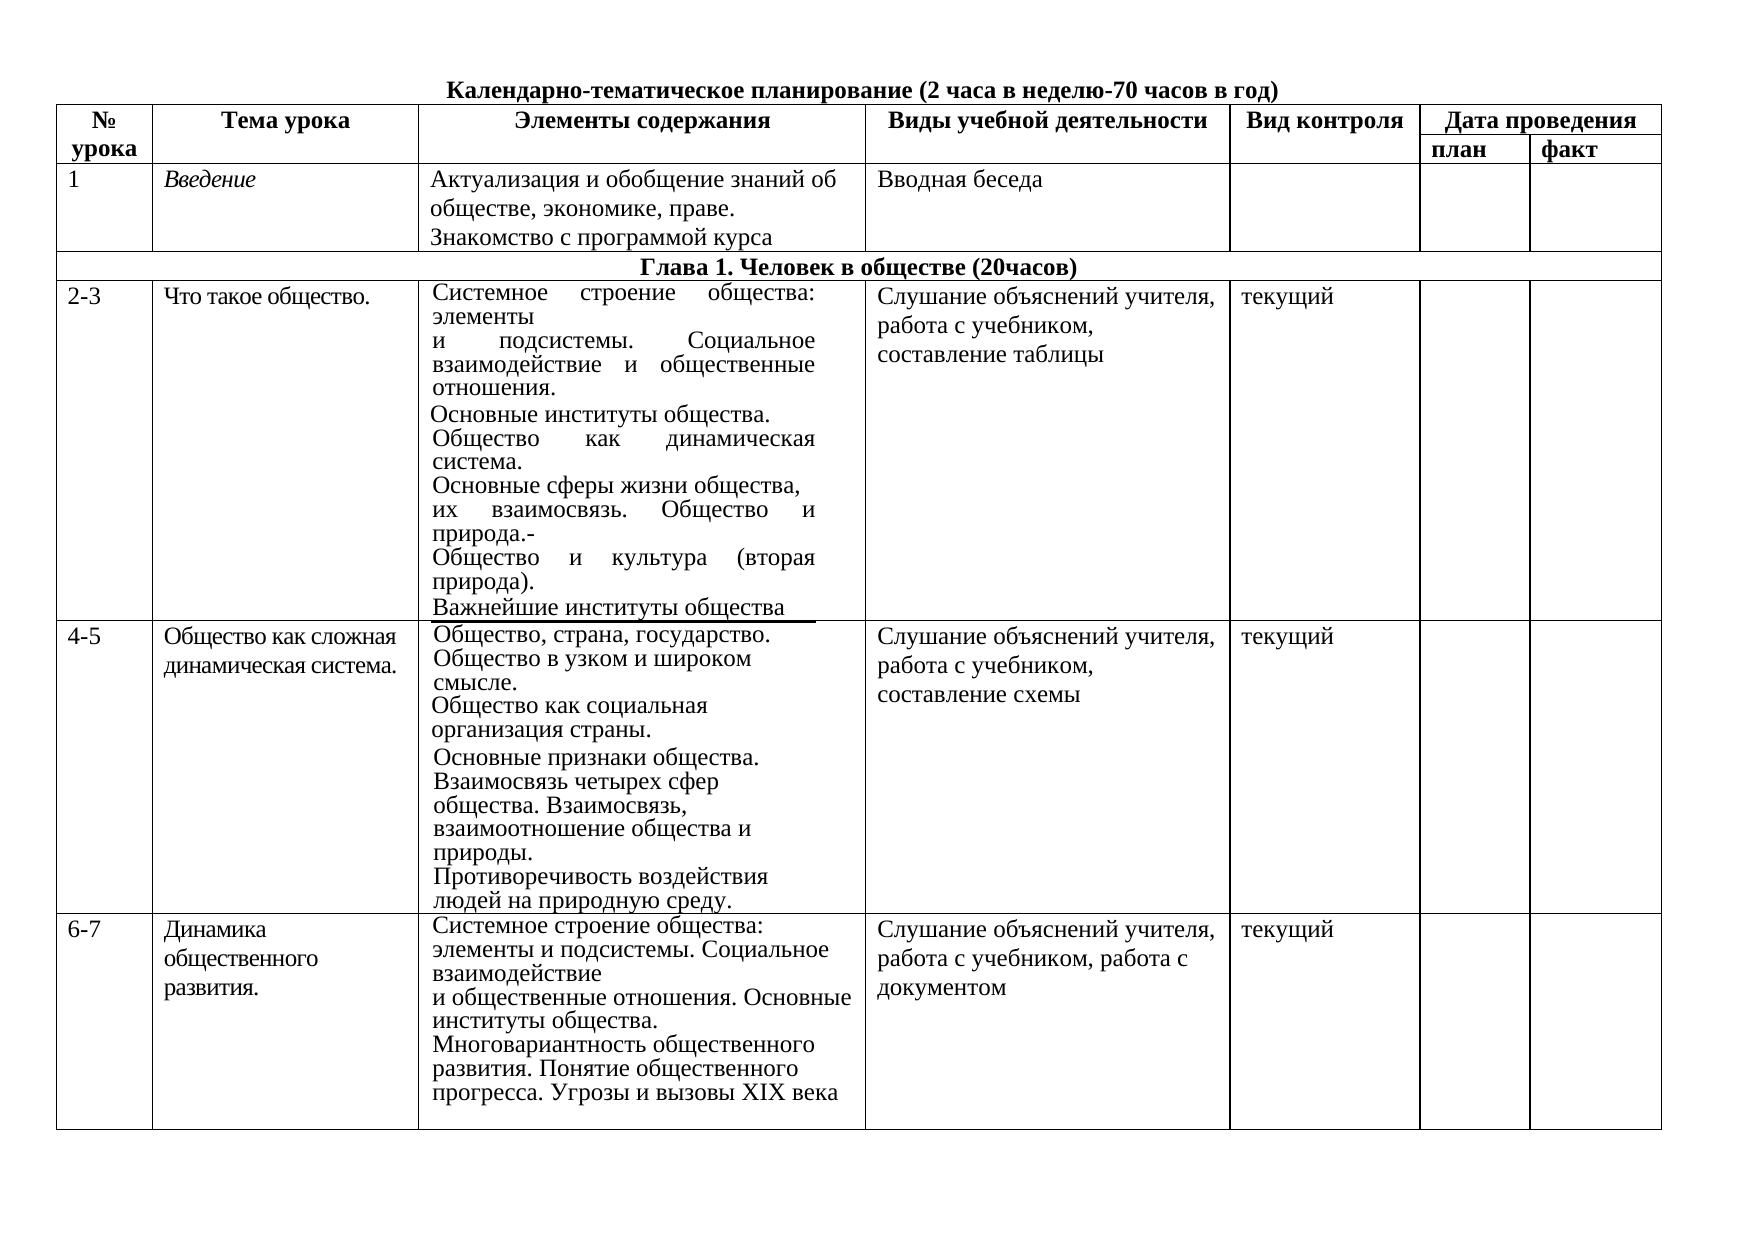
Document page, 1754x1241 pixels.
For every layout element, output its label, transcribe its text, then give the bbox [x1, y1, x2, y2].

table_cell [1421, 164, 1529, 251]
table_cell текущий [1231, 914, 1419, 1129]
table_cell [1531, 164, 1661, 251]
table_cell Актуализация и обобщение знаний об обществе, экономике, праве. Знакомство с программой курса [419, 164, 865, 251]
table_cell [419, 621, 865, 913]
table_header Вид контроля [1231, 105, 1419, 163]
table_cell Слушание объяснений учителя, работа с учебником, составление таблицы [866, 281, 1229, 620]
table_cell [1421, 281, 1529, 620]
table_cell текущий [1231, 281, 1419, 620]
table_cell 6-7 [57, 914, 152, 1129]
table_cell [1421, 914, 1529, 1129]
table_cell [1421, 621, 1529, 913]
table_cell Введение [153, 164, 418, 251]
table_header Элементы содержания [419, 105, 865, 163]
table_header Дата проведения [1421, 105, 1661, 133]
table_cell Что такое общество. [153, 281, 418, 620]
table_cell факт [1531, 135, 1661, 163]
text Календарно-тематическое планирование (2 часа в неделю-70 часов в год) [56, 75, 1669, 104]
table_cell 4-5 [57, 621, 152, 913]
table_cell Слушание объяснений учителя, работа с учебником, составление схемы [866, 621, 1229, 913]
table_cell [1531, 914, 1661, 1129]
table_cell 1 [57, 164, 152, 251]
table_cell [1531, 281, 1661, 620]
table_cell [419, 281, 865, 620]
table_header Виды учебной деятельности [866, 105, 1229, 163]
table_cell Глава 1. Человек в обществе (20часов) [57, 252, 1661, 280]
table_cell [1231, 164, 1419, 251]
table_cell план [1421, 135, 1529, 163]
table_cell Системное строение общества: элементы и подсистемы. Социальное взаимодействие и общественные отношения. Основные институты общества. Многовариантность общественного развития. Понятие общественного прогресса. Угрозы и вызовы XIX века [419, 914, 865, 1129]
table_cell 2-3 [57, 281, 152, 620]
table_cell Вводная беседа [866, 164, 1229, 251]
table_cell [1531, 621, 1661, 913]
table_cell текущий [1231, 621, 1419, 913]
table_cell Динамика общественного развития. [153, 914, 418, 1129]
table_header Тема урока [153, 105, 418, 163]
table_cell Общество как сложная динамическая система. [153, 621, 418, 913]
table_cell Слушание объяснений учителя, работа с учебником, работа с документом [866, 914, 1229, 1129]
table_header № урока [57, 105, 152, 163]
